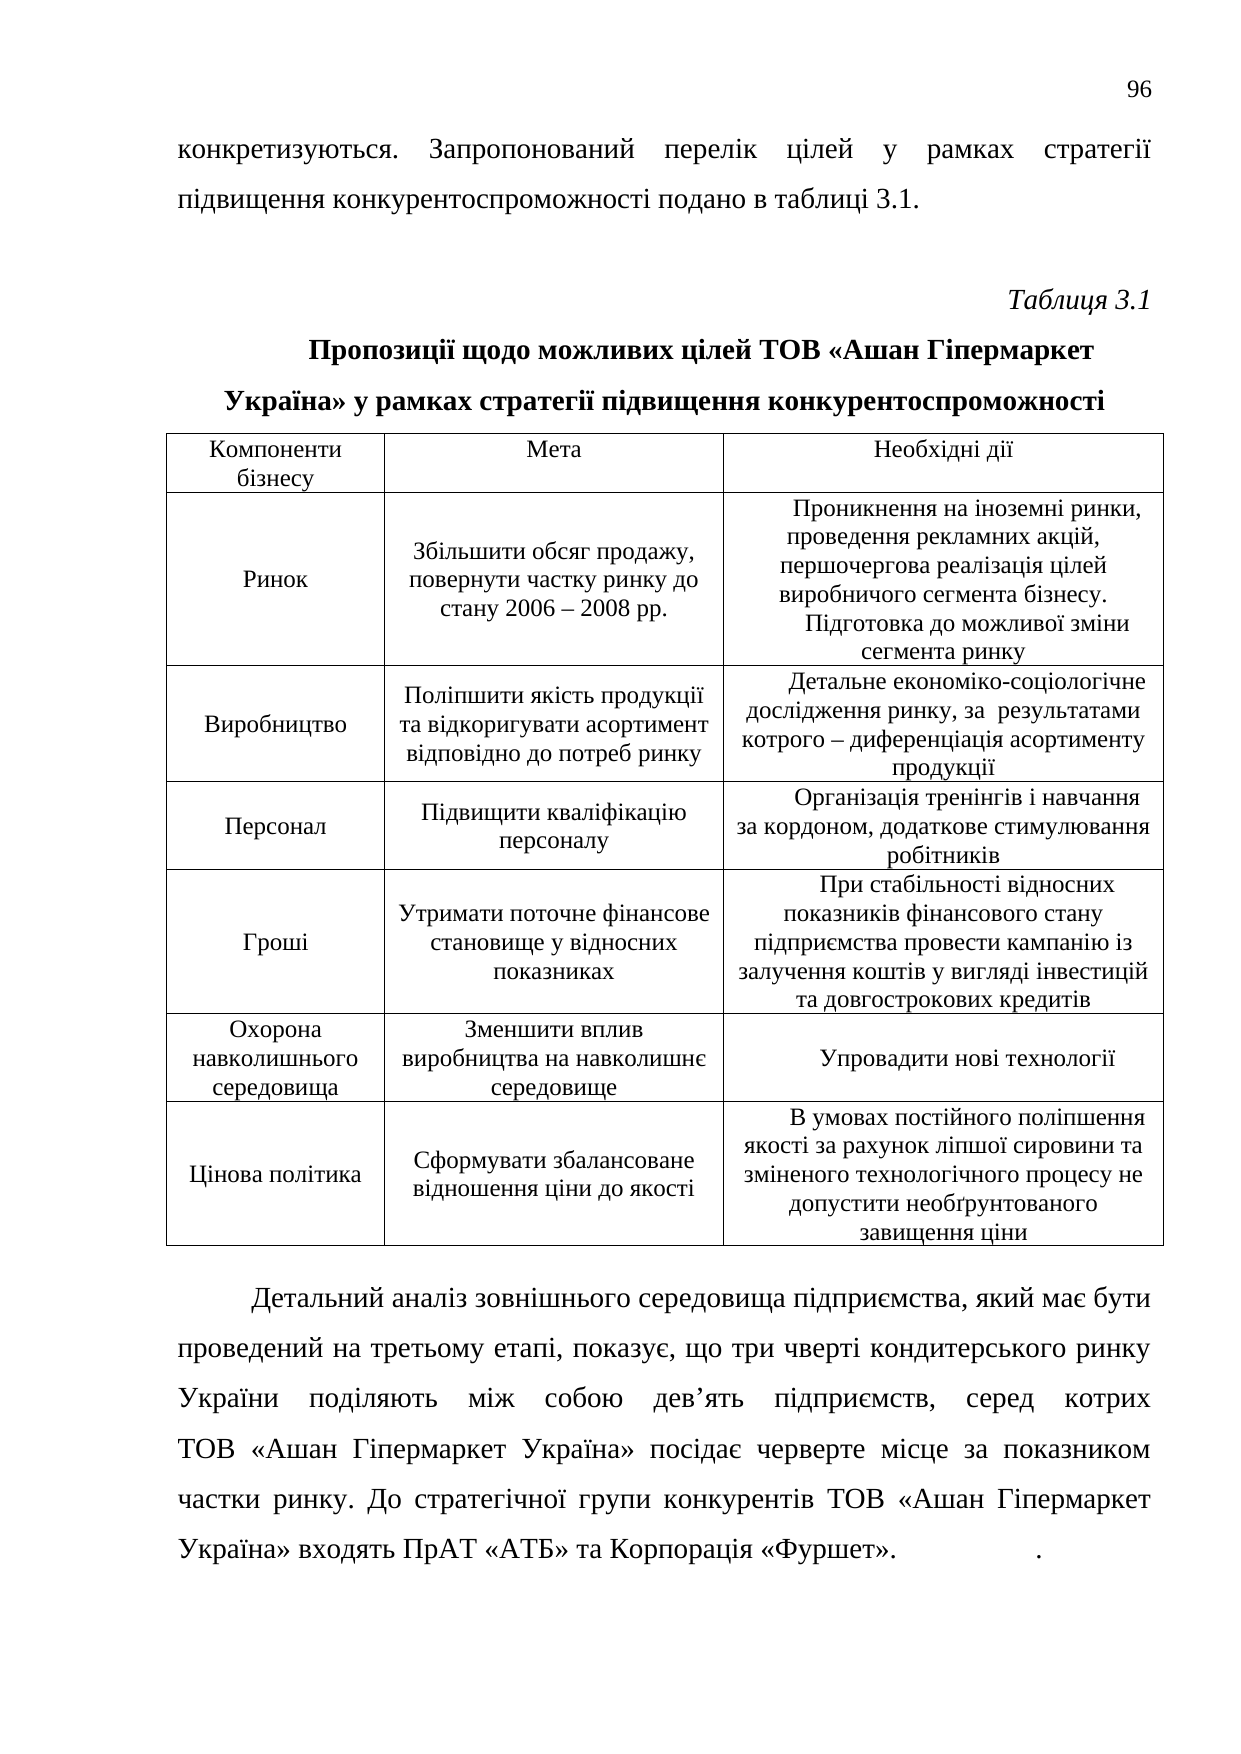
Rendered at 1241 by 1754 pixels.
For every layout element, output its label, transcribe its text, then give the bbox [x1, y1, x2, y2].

table_cell Підвищити кваліфікацію персоналу [385, 782, 723, 868]
table_cell Збільшити обсяг продажу, повернути частку ринку до стану 2006 – 2008 рр. [385, 493, 723, 665]
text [177, 131, 1152, 215]
table_cell При стабільності відносних показників фінансового стану підприємства провести кампанію із залучення коштів у вигляді інвестицій та довгострокових кредитів [724, 870, 1163, 1013]
table_cell Поліпшити якість продукції та відкоригувати асортимент відповідно до потреб ринку [385, 666, 723, 781]
table_cell Персонал [167, 782, 384, 868]
table_cell Організація тренінгів і навчання за кордоном, додаткове стимулювання робітників [724, 782, 1163, 868]
table_cell Цінова політика [167, 1102, 384, 1245]
table_cell Зменшити вплив виробництва на навколишнє середовище [385, 1014, 723, 1101]
table_header Мета [385, 434, 723, 492]
table_cell В умовах постійного поліпшення якості за рахунок ліпшої сировини та зміненого технологічного процесу не допустити необґрунтованого завищення ціни [724, 1102, 1163, 1245]
text Пропозиції щодо можливих цілей ТОВ «Ашан Гіпермаркет Україна» у рамках стратегії підвищення конкурентоспроможності [177, 332, 1152, 416]
table_header Необхідні дії [724, 434, 1163, 492]
table_cell Ринок [167, 493, 384, 665]
table_cell Упровадити нові технології [724, 1014, 1163, 1101]
table_header Компоненти бізнесу [167, 434, 384, 492]
table_cell Виробництво [167, 666, 384, 781]
table_cell Утримати поточне фінансове становище у відносних показниках [385, 870, 723, 1013]
table_cell Сформувати збалансоване відношення ціни до якості [385, 1102, 723, 1245]
table_cell Гроші [167, 870, 384, 1013]
text Таблиця 3.1 [177, 282, 1152, 316]
table_cell Детальне економіко-соціологічне дослідження ринку, за результатами котрого – диференціація асортименту продукції [724, 666, 1163, 781]
table_cell Проникнення на іноземні ринки, проведення рекламних акцій, першочергова реалізація цілей виробничого сегмента бізнесу. Підготовка до можливої зміни сегмента ринку [724, 493, 1163, 665]
table_cell Охорона навколишнього середовища [167, 1014, 384, 1101]
text Детальний аналіз зовнішнього середовища підприємства, який має бути проведений на третьому етапі, показує, що три чверті кондитерського ринку України поділяють між собою дев’ять підприємств, серед котрих ТОВ «Ашан Гіпермаркет Україна» посідає черверте місце за показником частки ринку. До стратегічної групи конкурентів ТОВ «Ашан Гіпермаркет Україна» входять ПрАТ «АТБ» та Корпорація «Фуршет». . [177, 1280, 1152, 1565]
